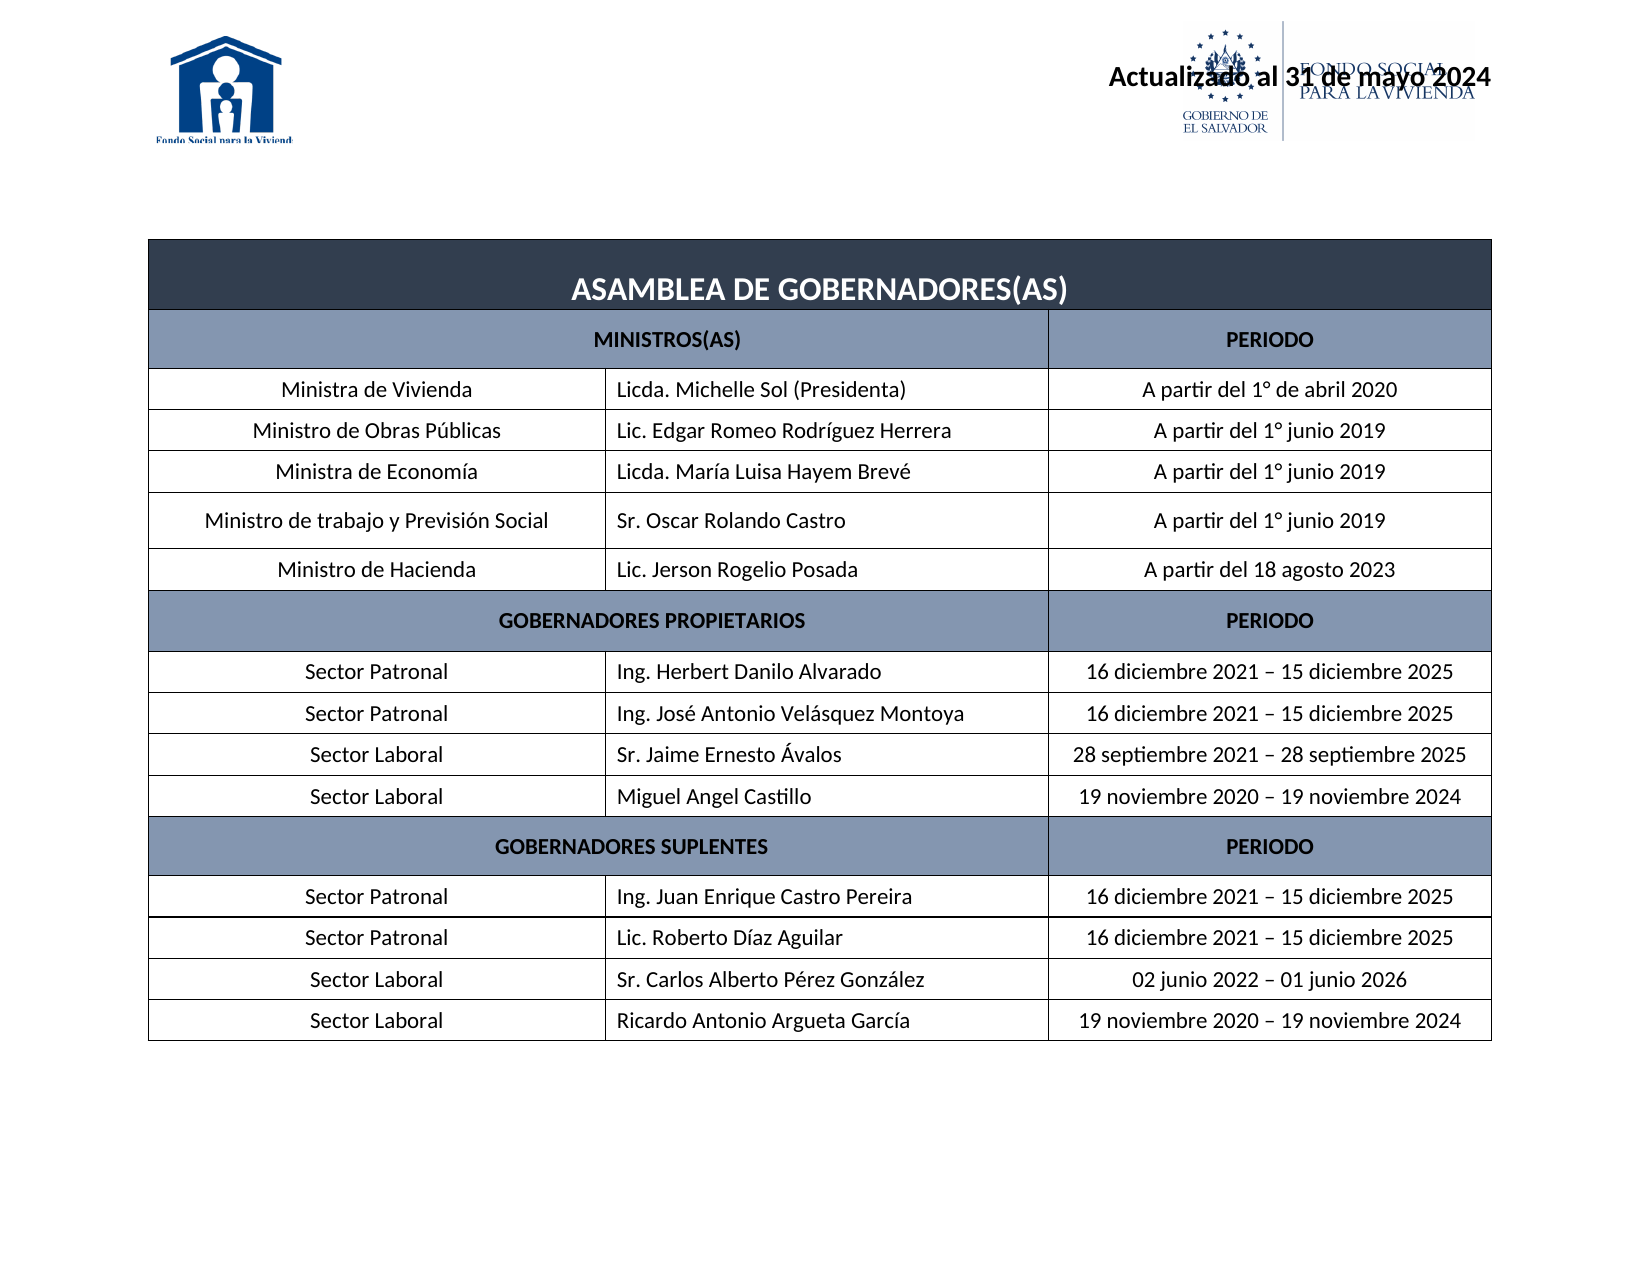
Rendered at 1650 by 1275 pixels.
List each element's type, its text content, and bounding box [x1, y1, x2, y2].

table_cell Lic. Roberto Díaz Aguilar [606, 918, 1048, 958]
table_cell Licda. Michelle Sol (Presidenta) [606, 369, 1048, 409]
table_cell 28 septiembre 2021 – 28 septiembre 2025 [1049, 734, 1491, 774]
table_cell GOBERNADORES SUPLENTES [149, 817, 1048, 875]
table_cell 02 junio 2022 – 01 junio 2026 [1049, 959, 1491, 999]
table_cell Lic. Jerson Rogelio Posada [606, 549, 1048, 589]
table_cell 19 noviembre 2020 – 19 noviembre 2024 [1049, 1000, 1491, 1040]
table_cell Miguel Angel Castillo [606, 776, 1048, 816]
table_cell Sector Patronal [149, 652, 605, 692]
table_cell Ministra de Economía [149, 451, 605, 492]
table_cell A partir del 18 agosto 2023 [1049, 549, 1491, 589]
table_cell Ricardo Antonio Argueta García [606, 1000, 1048, 1040]
table_cell Ministra de Vivienda [149, 369, 605, 409]
table_header ASAMBLEA DE GOBERNADORES(AS) [149, 240, 1491, 309]
table_cell A partir del 1° junio 2019 [1049, 493, 1491, 548]
table_cell MINISTROS(AS) [149, 310, 1048, 368]
table_cell Ministro de Obras Públicas [149, 410, 605, 450]
table_cell Ing. Herbert Danilo Alvarado [606, 652, 1048, 692]
table_cell Sector Patronal [149, 876, 605, 916]
table_cell Ministro de Hacienda [149, 549, 605, 589]
picture [1183, 21, 1475, 141]
table_cell 16 diciembre 2021 – 15 diciembre 2025 [1049, 652, 1491, 692]
table_cell 16 diciembre 2021 – 15 diciembre 2025 [1049, 693, 1491, 733]
table_cell PERIODO [1049, 817, 1491, 875]
picture [155, 36, 293, 143]
table_cell GOBERNADORES PROPIETARIOS [149, 591, 1048, 651]
table_cell Ministro de trabajo y Previsión Social [149, 493, 605, 548]
table_cell 19 noviembre 2020 – 19 noviembre 2024 [1049, 776, 1491, 816]
table_cell Sector Laboral [149, 734, 605, 774]
table_cell 16 diciembre 2021 – 15 diciembre 2025 [1049, 876, 1491, 916]
table_cell Sector Laboral [149, 1000, 605, 1040]
table_cell Ing. José Antonio Velásquez Montoya [606, 693, 1048, 733]
table_cell Sr. Carlos Alberto Pérez González [606, 959, 1048, 999]
table_cell Licda. María Luisa Hayem Brevé [606, 451, 1048, 492]
table_cell 16 diciembre 2021 – 15 diciembre 2025 [1049, 918, 1491, 958]
table_cell Sector Patronal [149, 693, 605, 733]
table_cell PERIODO [1049, 310, 1491, 368]
table_cell A partir del 1° junio 2019 [1049, 410, 1491, 450]
table_cell Sector Laboral [149, 776, 605, 816]
table_cell Sector Patronal [149, 918, 605, 958]
table_cell PERIODO [1049, 591, 1491, 651]
table_cell A partir del 1° de abril 2020 [1049, 369, 1491, 409]
table_cell Sr. Jaime Ernesto Ávalos [606, 734, 1048, 774]
table_cell Ing. Juan Enrique Castro Pereira [606, 876, 1048, 916]
table_cell Lic. Edgar Romeo Rodríguez Herrera [606, 410, 1048, 450]
table_cell Sr. Oscar Rolando Castro [606, 493, 1048, 548]
table_cell A partir del 1° junio 2019 [1049, 451, 1491, 492]
table_cell Sector Laboral [149, 959, 605, 999]
